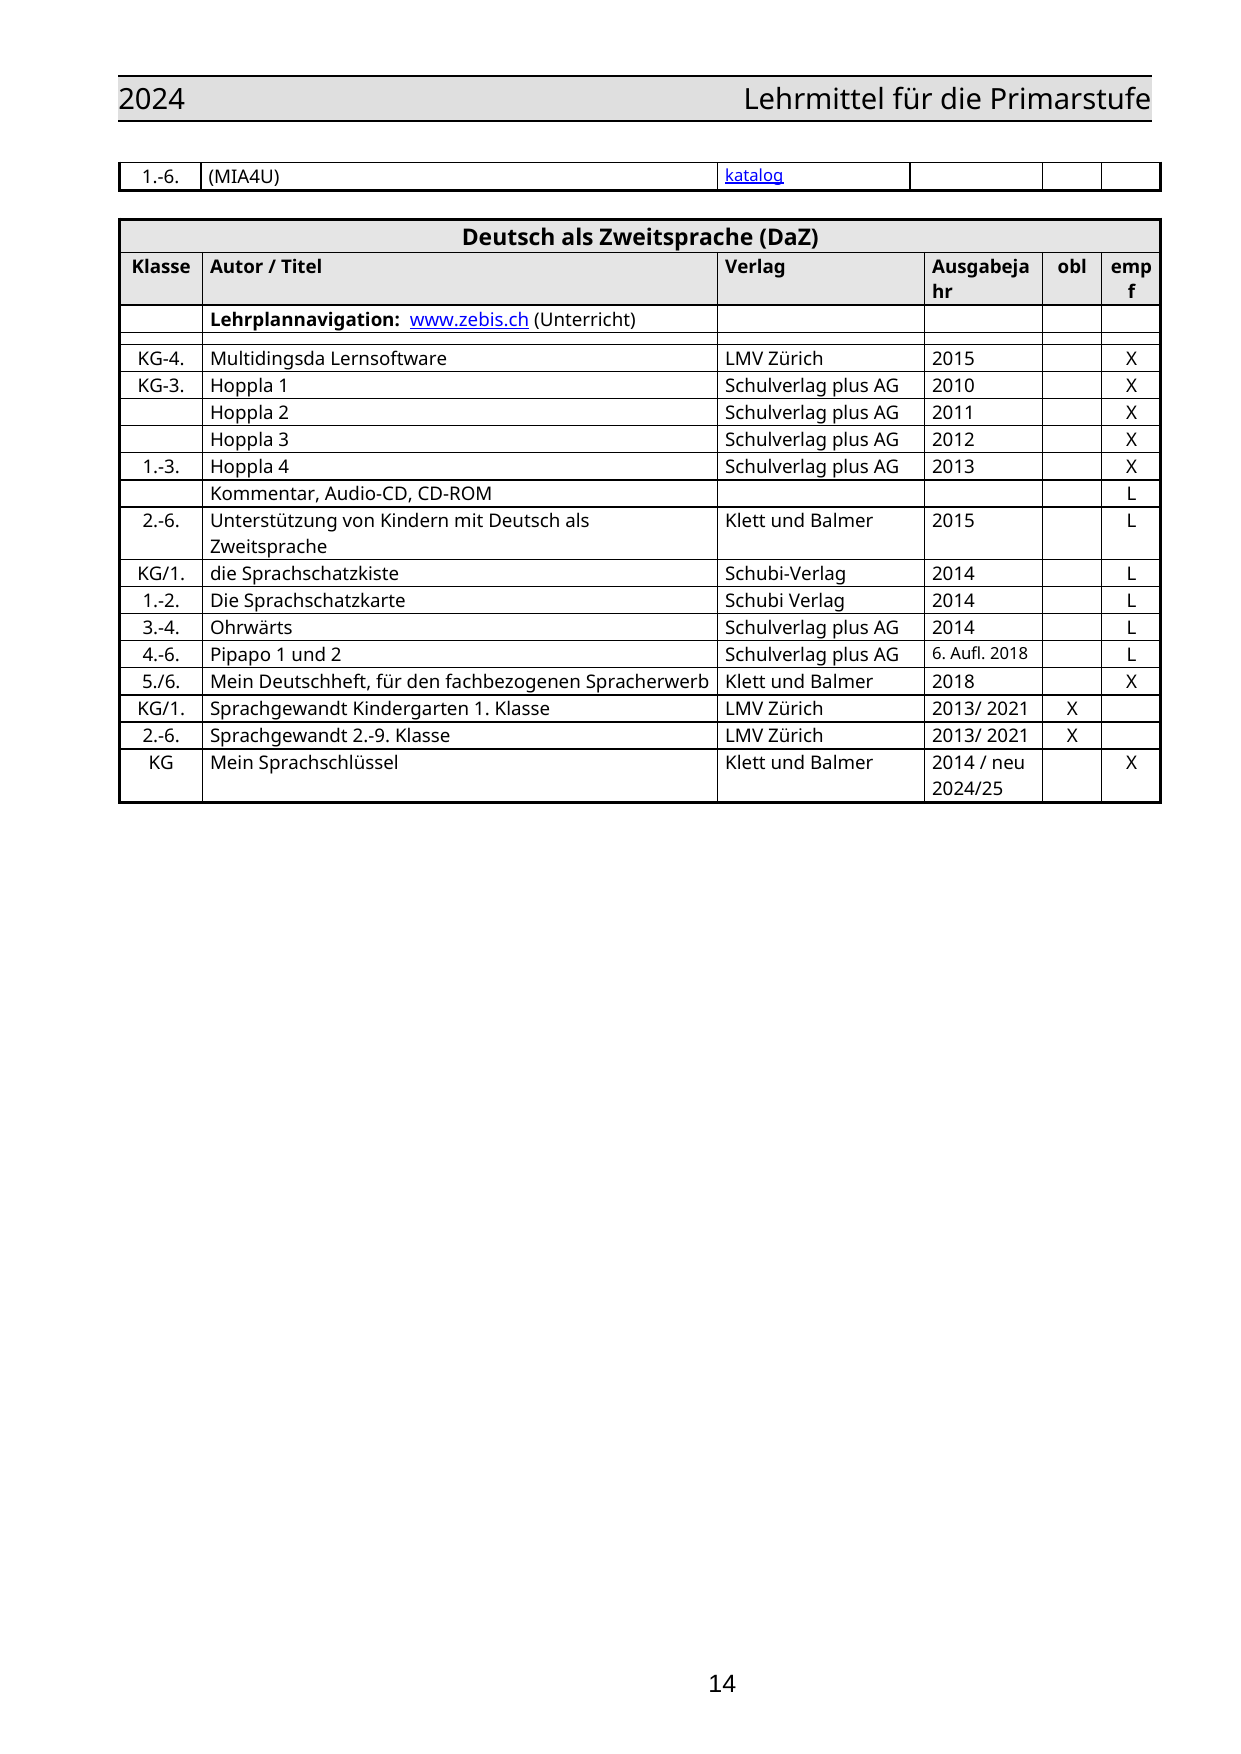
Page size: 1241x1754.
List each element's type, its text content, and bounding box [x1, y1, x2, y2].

table_cell [1102, 696, 1159, 721]
table_cell Klett und Balmer [718, 750, 924, 801]
table_cell [1043, 372, 1101, 398]
table_cell Verlag [718, 253, 924, 304]
table_cell 2010 [925, 372, 1042, 398]
table_cell 1.-3. [121, 453, 202, 479]
table_cell [1043, 668, 1101, 694]
table_cell [718, 306, 924, 331]
table_cell X [1043, 696, 1101, 721]
table_cell [1043, 306, 1101, 331]
table_cell 3.-4. [121, 614, 202, 640]
table_cell [1043, 508, 1101, 558]
table_cell Schulverlag plus AG [718, 399, 924, 425]
table_cell 1.-2. [121, 587, 202, 613]
table_cell Kommentar, Audio-CD, CD-ROM [203, 481, 717, 506]
table_cell [910, 192, 1042, 217]
table_cell [1043, 163, 1101, 189]
table_cell Mein Deutschheft, für den fachbezogenen Spracherwerb [203, 668, 717, 694]
table_cell 2013/ 2021 [925, 723, 1042, 748]
table_cell [1043, 453, 1101, 479]
table_cell [1102, 723, 1159, 748]
table_cell X [1102, 345, 1159, 371]
table_cell [203, 333, 717, 343]
table_cell 2.-6. [121, 723, 202, 748]
table_cell die Sprachschatzkiste [203, 560, 717, 586]
table_cell [121, 399, 202, 425]
table_cell [1043, 641, 1101, 667]
table_cell Ohrwärts [203, 614, 717, 640]
table_cell [911, 163, 1042, 189]
table_cell Hoppla 3 [203, 426, 717, 452]
table_cell KG-3. [121, 372, 202, 398]
table_cell Deutsch als Zweitsprache (DaZ) [121, 221, 1159, 252]
table_cell [1043, 426, 1101, 452]
table_cell empf [1102, 253, 1159, 304]
table_cell Multidingsda Lernsoftware [203, 345, 717, 371]
table_cell [1043, 587, 1101, 613]
table_cell Schubi-Verlag [718, 560, 924, 586]
table_cell L [1102, 508, 1159, 558]
table_cell obl [1043, 253, 1101, 304]
table_cell X [1102, 750, 1159, 801]
table_cell [201, 192, 718, 217]
table_cell L [1102, 587, 1159, 613]
table_cell [1102, 163, 1159, 189]
table_cell [1043, 345, 1101, 371]
table_cell [1102, 333, 1159, 343]
table_cell Hoppla 2 [203, 399, 717, 425]
table_cell X [1102, 426, 1159, 452]
table_cell [1043, 614, 1101, 640]
table_cell [1102, 306, 1159, 331]
table_cell [1043, 333, 1101, 343]
table_cell L [1102, 560, 1159, 586]
table_cell [1043, 750, 1101, 801]
table_cell [925, 481, 1042, 506]
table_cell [202, 163, 717, 189]
table_cell KG [121, 750, 202, 801]
table_cell Schulverlag plus AG [718, 372, 924, 398]
table_cell 2011 [925, 399, 1042, 425]
table_cell LMV Zürich [718, 723, 924, 748]
table_cell 2013 [925, 453, 1042, 479]
table_cell [121, 481, 202, 506]
table_cell X [1102, 668, 1159, 694]
table_cell KG 1.-6. [121, 163, 200, 189]
table_cell [1102, 192, 1161, 217]
table_cell X [1102, 372, 1159, 398]
table_cell KG-4. [121, 345, 202, 371]
table_cell 2013/ 2021 [925, 696, 1042, 721]
table_cell [121, 426, 202, 452]
table_cell [925, 306, 1042, 331]
table_cell [718, 192, 910, 217]
table_cell L [1102, 481, 1159, 506]
table_cell 2014 [925, 560, 1042, 586]
table_cell 2014 / neu 2024/25 [925, 750, 1042, 801]
table_cell X [1102, 399, 1159, 425]
table_cell [121, 333, 202, 343]
table_cell 2018 [925, 668, 1042, 694]
table_cell Schulverlag plus AG [718, 453, 924, 479]
table_cell [718, 481, 924, 506]
table_cell Autor / Titel [203, 253, 717, 304]
table_cell Ausgabejahr [925, 253, 1042, 304]
table_cell 4.-6. [121, 641, 202, 667]
table_cell [120, 192, 201, 217]
table_cell 2015 [925, 345, 1042, 371]
table_cell Schubi Verlag [718, 587, 924, 613]
table_cell Sprachgewandt Kindergarten 1. Klasse [203, 696, 717, 721]
table_cell Schulverlag plus AG [718, 426, 924, 452]
table_cell [1043, 481, 1101, 506]
table_cell [718, 333, 924, 343]
table_cell Hoppla 4 [203, 453, 717, 479]
table_cell Klett und Balmer [718, 668, 924, 694]
table_cell [925, 333, 1042, 343]
table_cell X [1043, 723, 1101, 748]
table_cell Klasse [121, 253, 202, 304]
table_cell LMV Zürich [718, 696, 924, 721]
table_cell KG/1. [121, 696, 202, 721]
table_cell 6. Aufl. 2018 [925, 641, 1042, 667]
table_cell L [1102, 641, 1159, 667]
table_cell Unterstützung von Kindern mit Deutsch als Zweitsprache [203, 508, 717, 558]
table_cell Mein Sprachschlüssel [203, 750, 717, 801]
table_cell Die Sprachschatzkarte [203, 587, 717, 613]
table_cell 2012 [925, 426, 1042, 452]
table_cell L [1102, 614, 1159, 640]
table_cell 2.-6. [121, 508, 202, 558]
table_cell Schulverlag plus AG [718, 641, 924, 667]
table_cell Klett und Balmer [718, 508, 924, 558]
table_cell LMV Zürich [718, 345, 924, 371]
table_cell X [1102, 453, 1159, 479]
table_cell Lehrplannavigation: www.zebis.ch (Unterricht) [203, 306, 717, 331]
table_cell [1043, 399, 1101, 425]
table_cell 5./6. [121, 668, 202, 694]
table_cell Pipapo 1 und 2 [203, 641, 717, 667]
table_cell [1043, 560, 1101, 586]
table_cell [718, 163, 909, 189]
table_cell Hoppla 1 [203, 372, 717, 398]
table_cell 2014 [925, 587, 1042, 613]
table_cell Sprachgewandt 2.-9. Klasse [203, 723, 717, 748]
table_cell [1043, 192, 1102, 217]
table_cell Schulverlag plus AG [718, 614, 924, 640]
table_cell KG/1. [121, 560, 202, 586]
table_cell 2015 [925, 508, 1042, 558]
table_cell [121, 306, 202, 331]
table_cell 2014 [925, 614, 1042, 640]
